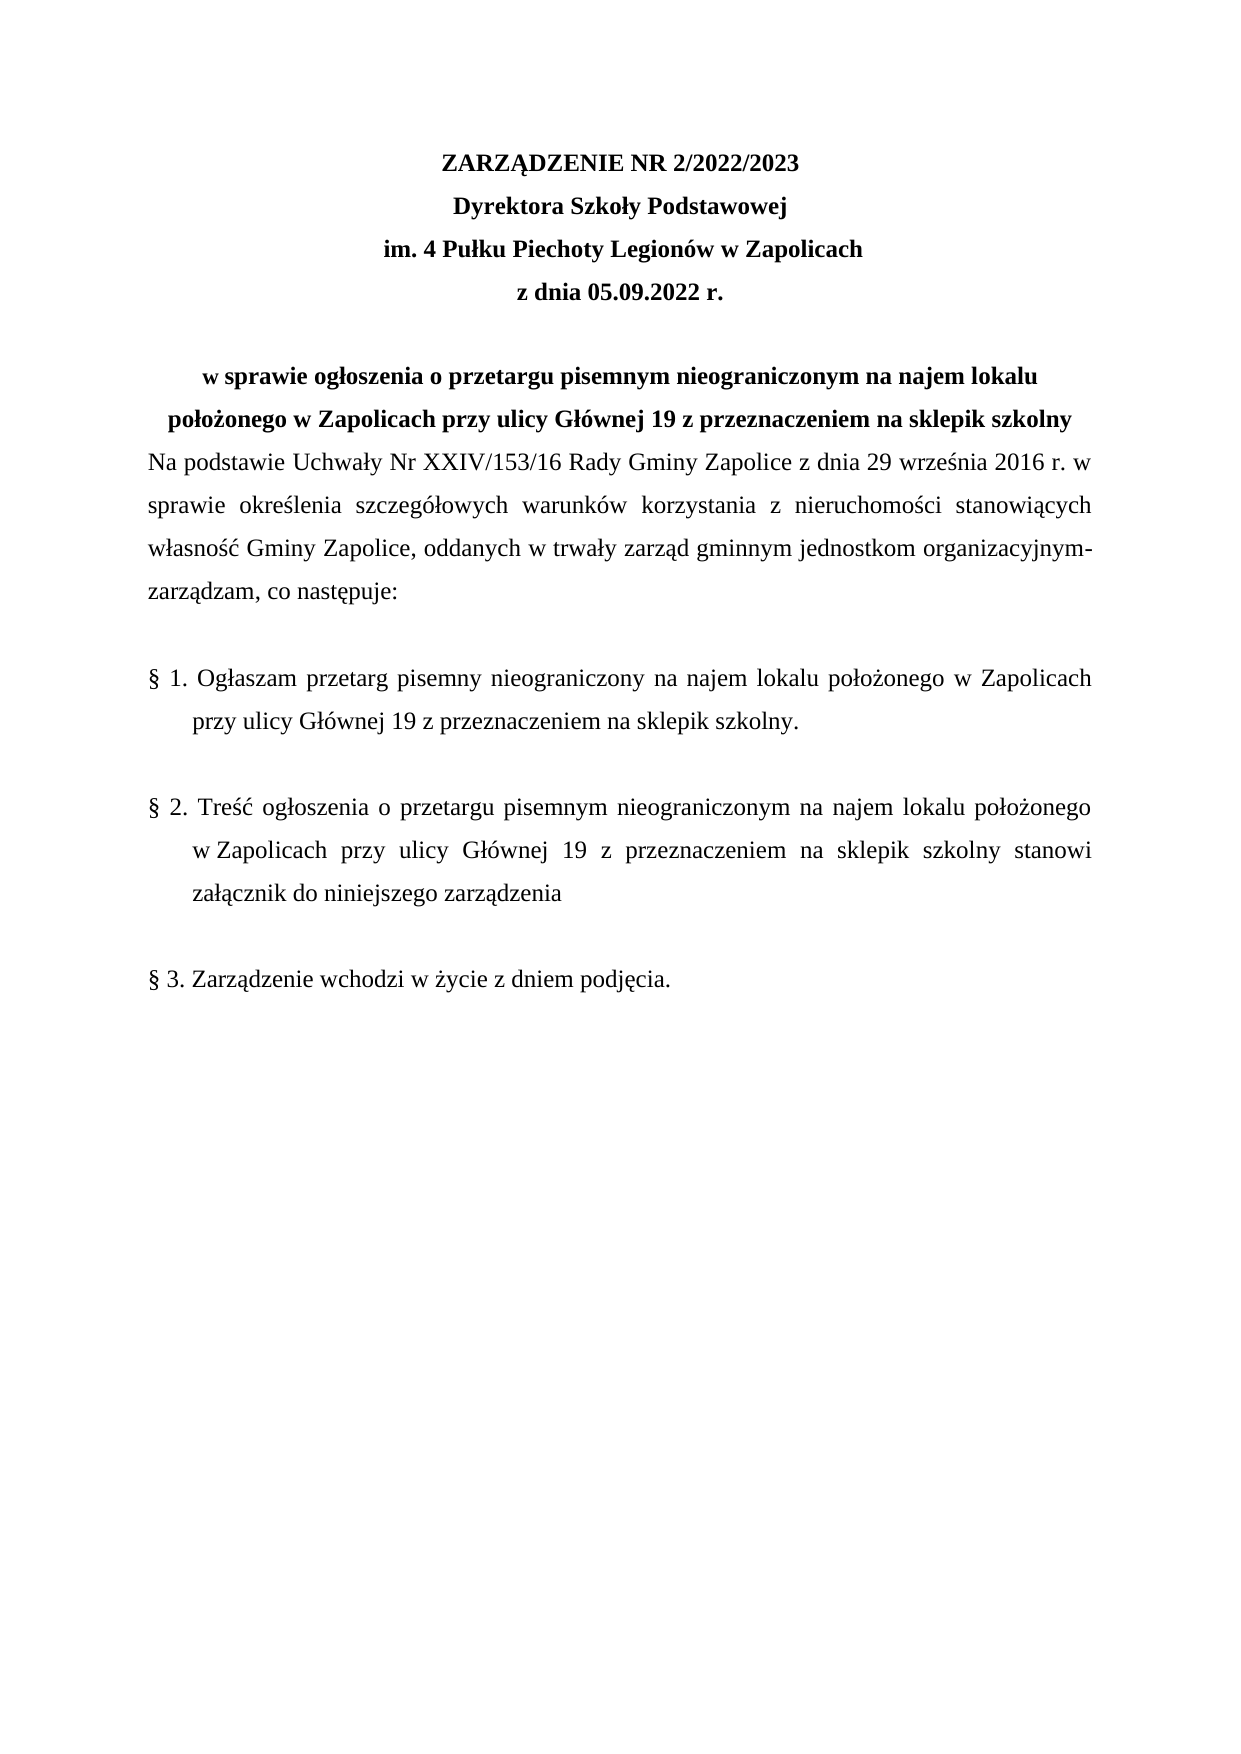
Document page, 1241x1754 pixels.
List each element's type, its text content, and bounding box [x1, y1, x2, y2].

text § 1. Ogłaszam przetarg pisemny nieograniczony na najem lokalu położonego w Zapolicach przy ulicy Głównej 19 z przeznaczeniem na sklepik szkolny. [148, 663, 1093, 734]
text w sprawie ogłoszenia o przetargu pisemnym nieograniczonym na najem lokalu położonego w Zapolicach przy ulicy Głównej 19 z przeznaczeniem na sklepik szkolny [148, 320, 1093, 433]
text im. 4 Pułku Piechoty Legionów w Zapolicach z dnia 05.09.2022 r. [148, 234, 1093, 306]
text ZARZĄDZENIE NR 2/2022/2023 [148, 148, 1093, 176]
text Dyrektora Szkoły Podstawowej [148, 191, 1093, 219]
text § 3. Zarządzenie wchodzi w życie z dniem podjęcia. [148, 964, 1093, 993]
text Na podstawie Uchwały Nr XXIV/153/16 Rady Gminy Zapolice z dnia 29 września 2016 r. w sprawie określenia szczegółowych warunków korzystania z nieruchomości stanowiących własność Gminy Zapolice, oddanych w trwały zarząd gminnym jednostkom organizacyjnym- zarządzam, co następuje: [148, 447, 1093, 605]
text § 2. Treść ogłoszenia o przetargu pisemnym nieograniczonym na najem lokalu położonego w Zapolicach przy ulicy Głównej 19 z przeznaczeniem na sklepik szkolny stanowi załącznik do niniejszego zarządzenia [148, 792, 1093, 907]
